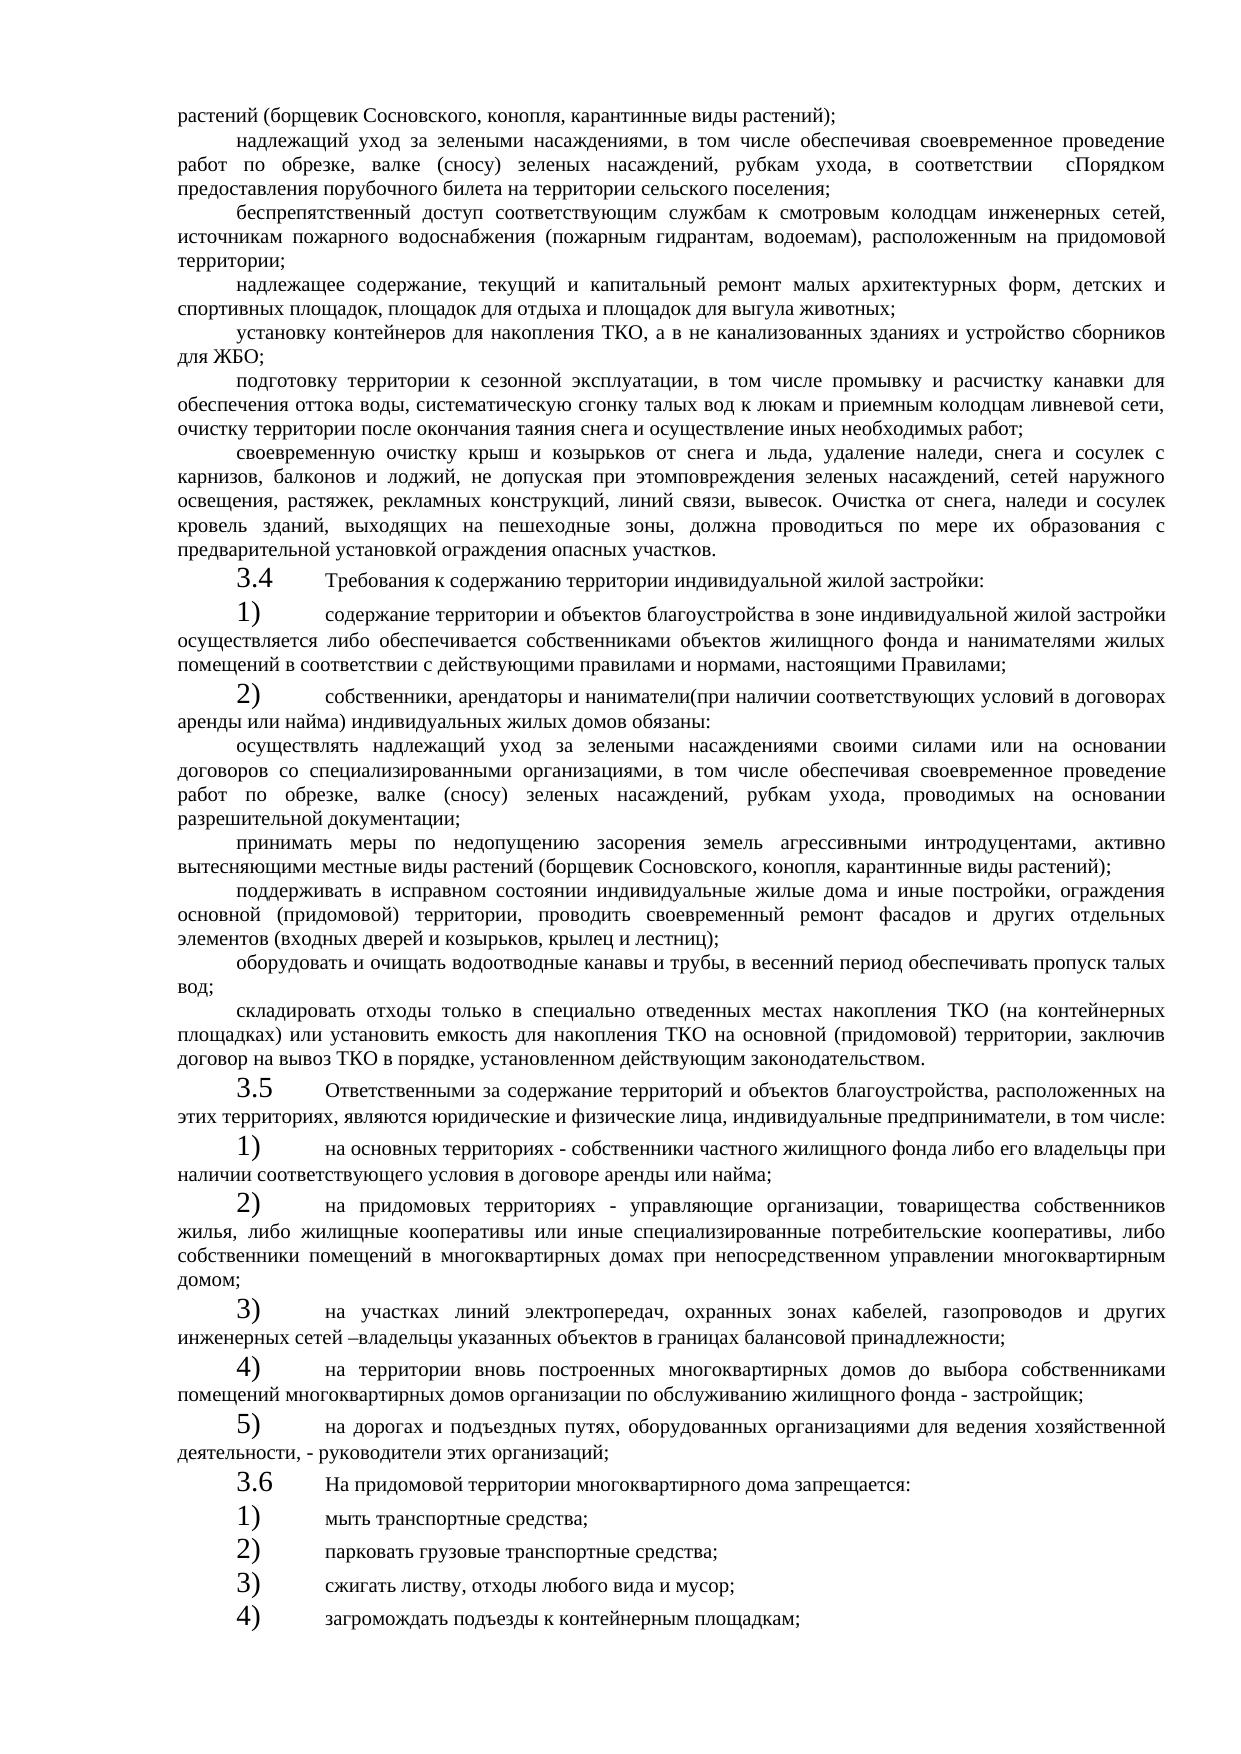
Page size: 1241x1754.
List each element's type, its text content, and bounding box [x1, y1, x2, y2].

list на участках линий электропередач, охранных зонах кабелей, газопроводов и других инженерных сетей –владельцы указанных объектов в границах балансовой принадлежности; [177, 1291, 1167, 1349]
list Требования к содержанию территории индивидуальной жилой застройки: [177, 561, 1167, 594]
list беспрепятственный доступ соответствующим службам к смотровым колодцам инженерных сетей, источникам пожарного водоснабжения (пожарным гидрантам, водоемам), расположенным на придомовой территории; [177, 200, 1167, 272]
list оборудовать и очищать водоотводные канавы и трубы, в весенний период обеспечивать пропуск талых вод; [177, 950, 1167, 998]
list надлежащий уход за зелеными насаждениями, в том числе обеспечивая своевременное проведение работ по обрезке, валке (сносу) зеленых насаждений, рубкам ухода, в соответствии сПорядком предоставления порубочного билета на территории сельского поселения; [177, 127, 1167, 200]
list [177, 103, 1167, 127]
list сжигать листву, отходы любого вида и мусор; [177, 1565, 1167, 1598]
list осуществлять надлежащий уход за зелеными насаждениями своими силами или на основании договоров со специализированными организациями, в том числе обеспечивая своевременное проведение работ по обрезке, валке (сносу) зеленых насаждений, рубкам ухода, проводимых на основании разрешительной документации; [177, 733, 1167, 830]
list складировать отходы только в специально отведенных местах накопления ТКО (на контейнерных площадках) или установить емкость для накопления ТКО на основной (придомовой) территории, заключив договор на вывоз ТКО в порядке, установленном действующим законодательством. [177, 998, 1167, 1070]
list загромождать подъезды к контейнерным площадкам; [177, 1598, 1167, 1632]
list надлежащее содержание, текущий и капитальный ремонт малых архитектурных форм, детских и спортивных площадок, площадок для отдыха и площадок для выгула животных; [177, 272, 1167, 320]
list своевременную очистку крыш и козырьков от снега и льда, удаление наледи, снега и сосулек с карнизов, балконов и лоджий, не допуская при этомповреждения зеленых насаждений, сетей наружного освещения, растяжек, рекламных конструкций, линий связи, вывесок. Очистка от снега, наледи и сосулек кровель зданий, выходящих на пешеходные зоны, должна проводиться по мере их образования с предварительной установкой ограждения опасных участков. [177, 440, 1167, 561]
list содержание территории и объектов благоустройства в зоне индивидуальной жилой застройки осуществляется либо обеспечивается собственниками объектов жилищного фонда и нанимателями жилых помещений в соответствии с действующими правилами и нормами, настоящими Правилами; [177, 594, 1167, 676]
list парковать грузовые транспортные средства; [177, 1531, 1167, 1565]
list на дорогах и подъездных путях, оборудованных организациями для ведения хозяйственной деятельности, - руководители этих организаций; [177, 1406, 1167, 1464]
list принимать меры по недопущению засорения земель агрессивными интродуцентами, активно вытесняющими местные виды растений (борщевик Сосновского, конопля, карантинные виды растений); [177, 830, 1167, 878]
list На придомовой территории многоквартирного дома запрещается: [177, 1464, 1167, 1498]
list на основных территориях - собственники частного жилищного фонда либо его владельцы при наличии соответствующего условия в договоре аренды или найма; [177, 1128, 1167, 1186]
list на территории вновь построенных многоквартирных домов до выбора собственниками помещений многоквартирных домов организации по обслуживанию жилищного фонда - застройщик; [177, 1349, 1167, 1406]
list на придомовых территориях - управляющие организации, товарищества собственников жилья, либо жилищные кооперативы или иные специализированные потребительские кооперативы, либо собственники помещений в многоквартирных домах при непосредственном управлении многоквартирным домом; [177, 1186, 1167, 1291]
list Ответственными за содержание территорий и объектов благоустройства, расположенных на этих территориях, являются юридические и физические лица, индивидуальные предприниматели, в том числе: [177, 1070, 1167, 1128]
list установку контейнеров для накопления ТКО, а в не канализованных зданиях и устройство сборников для ЖБО; [177, 320, 1167, 368]
list подготовку территории к сезонной эксплуатации, в том числе промывку и расчистку канавки для обеспечения оттока воды, систематическую сгонку талых вод к люкам и приемным колодцам ливневой сети, очистку территории после окончания таяния снега и осуществление иных необходимых работ; [177, 368, 1167, 440]
list поддерживать в исправном состоянии индивидуальные жилые дома и иные постройки, ограждения основной (придомовой) территории, проводить своевременный ремонт фасадов и других отдельных элементов (входных дверей и козырьков, крылец и лестниц); [177, 878, 1167, 950]
list мыть транспортные средства; [177, 1498, 1167, 1531]
list собственники, арендаторы и наниматели(при наличии соответствующих условий в договорах аренды или найма) индивидуальных жилых домов обязаны: [177, 676, 1167, 733]
